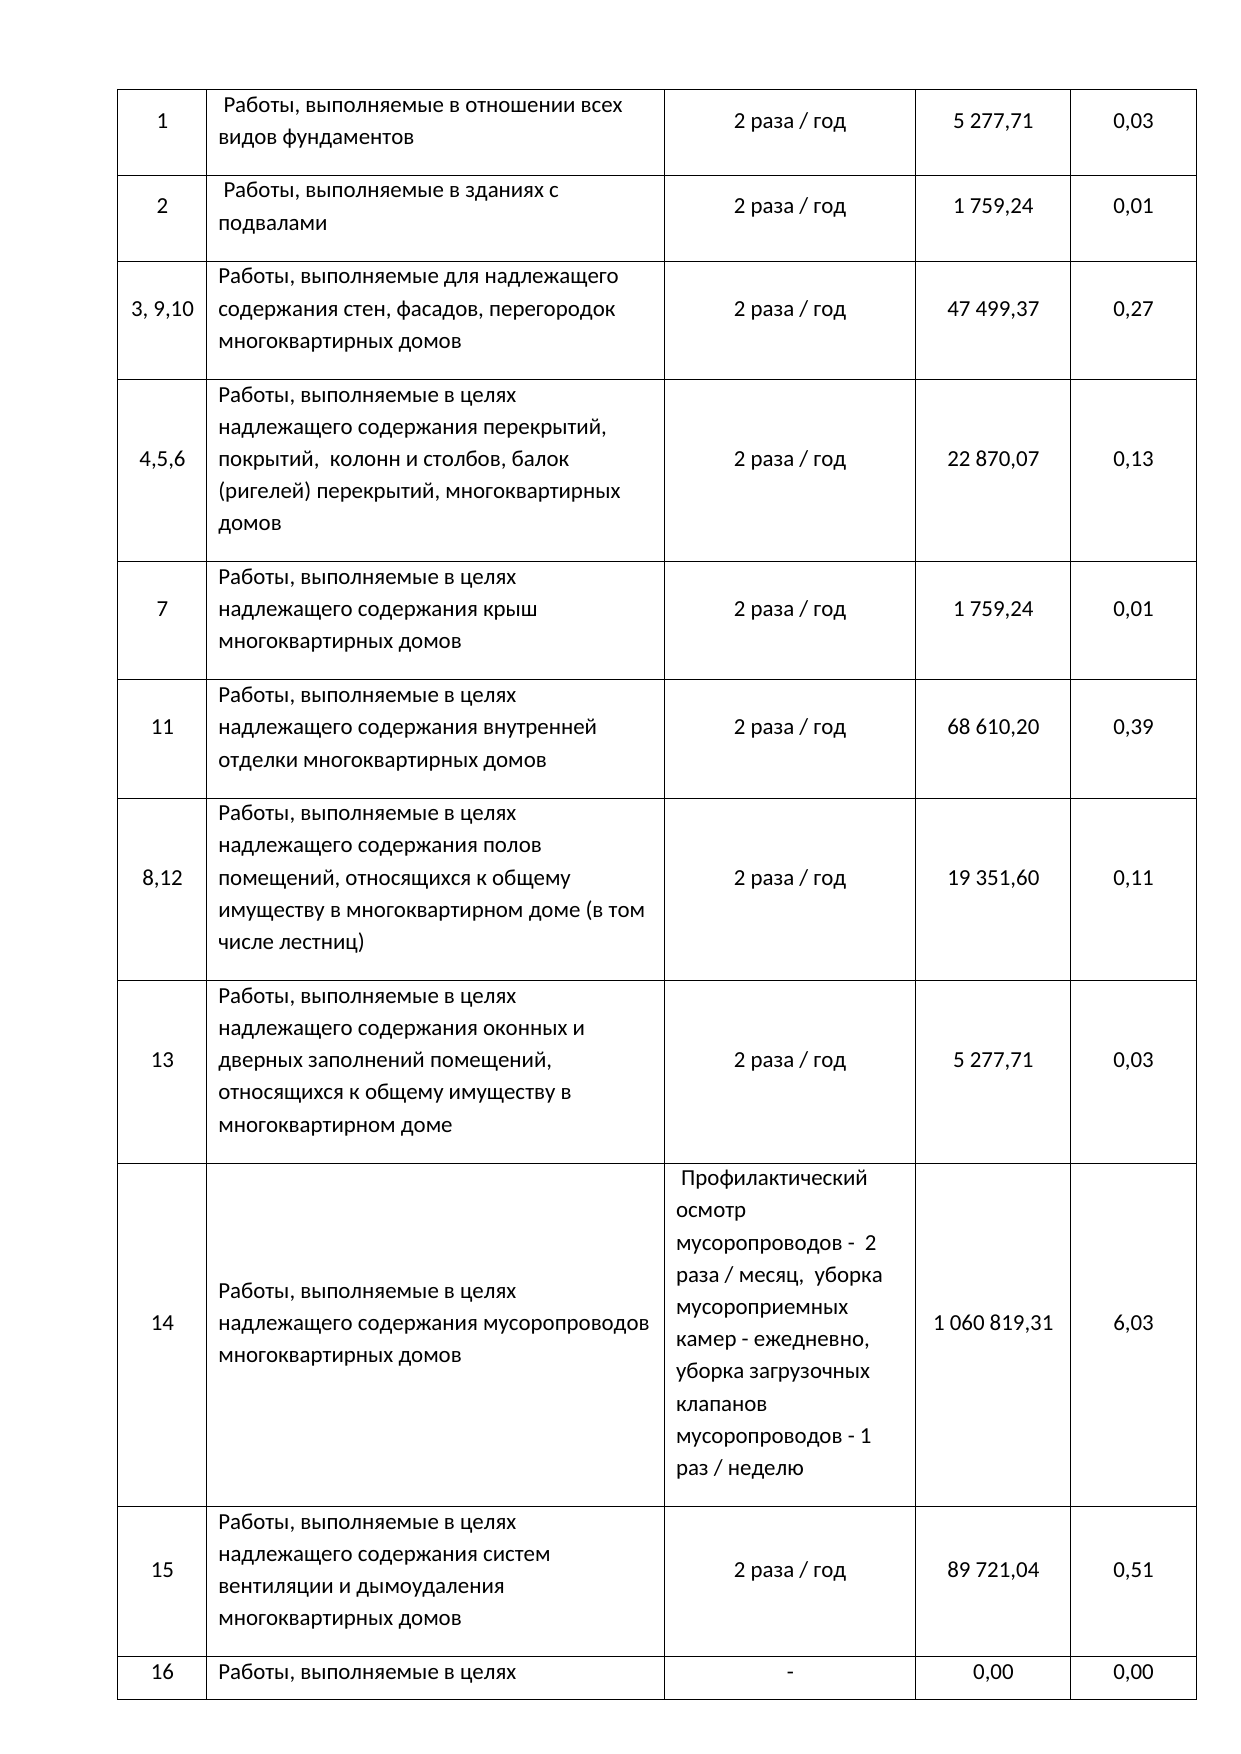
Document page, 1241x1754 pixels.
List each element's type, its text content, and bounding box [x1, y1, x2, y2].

table_cell 0,39 [1071, 680, 1196, 797]
table_cell 5 277,71 [916, 981, 1070, 1162]
table_cell 89 721,04 [916, 1507, 1070, 1656]
table_cell 5 277,71 [916, 90, 1070, 174]
table_cell 68 610,20 [916, 680, 1070, 797]
table_cell 0,00 [1071, 1657, 1196, 1699]
table_cell 1 060 819,31 [916, 1164, 1070, 1506]
table_cell 14 [118, 1164, 206, 1506]
table_cell 15 [118, 1507, 206, 1656]
table_cell 0,01 [1071, 562, 1196, 679]
table_cell 2 раза / год [665, 176, 915, 261]
table_cell 6,03 [1071, 1164, 1196, 1506]
table_cell 0,01 [1071, 176, 1196, 261]
table_cell 2 раза / год [665, 90, 915, 174]
table_cell 2 раза / год [665, 981, 915, 1162]
table_cell 2 раза / год [665, 1507, 915, 1656]
table_cell 2 раза / год [665, 380, 915, 561]
table_cell Работы, выполняемые для надлежащего содержания стен, фасадов, перегородок многоквартирных домов [207, 262, 664, 379]
table_cell 0,00 [916, 1657, 1070, 1699]
table_cell 11 [118, 680, 206, 797]
table_cell 0,51 [1071, 1507, 1196, 1656]
table_cell Работы, выполняемые в целях надлежащего содержания внутренней отделки многоквартирных домов [207, 680, 664, 797]
table_cell 0,13 [1071, 380, 1196, 561]
table_cell 1 759,24 [916, 562, 1070, 679]
table_cell Работы, выполняемые в целях надлежащего содержания перекрытий, покрытий, колонн и столбов, балок (ригелей) перекрытий, многоквартирных домов [207, 380, 664, 561]
table_cell 22 870,07 [916, 380, 1070, 561]
table_cell 4,5,6 [118, 380, 206, 561]
table_cell Работы, выполняемые в целях надлежащего содержания мусоропроводов многоквартирных домов [207, 1164, 664, 1506]
table_cell 2 раза / год [665, 562, 915, 679]
table_cell 1 759,24 [916, 176, 1070, 261]
table_cell 16 [118, 1657, 206, 1699]
table_cell 13 [118, 981, 206, 1162]
table_cell 47 499,37 [916, 262, 1070, 379]
table_cell - [665, 1657, 915, 1699]
table_cell 2 раза / год [665, 680, 915, 797]
table_cell 1 [118, 90, 206, 174]
table_cell Профилактический осмотр мусоропроводов - 2 раза / месяц, уборка мусороприемных камер - ежедневно, уборка загрузочных клапанов мусоропроводов - 1 раз / неделю [665, 1164, 915, 1506]
table_cell 7 [118, 562, 206, 679]
table_cell 2 [118, 176, 206, 261]
table_cell 2 раза / год [665, 799, 915, 980]
table_cell 0,03 [1071, 90, 1196, 174]
table_cell 0,03 [1071, 981, 1196, 1162]
table_cell Работы, выполняемые в целях надлежащего содержания крыш многоквартирных домов [207, 562, 664, 679]
table_cell 0,11 [1071, 799, 1196, 980]
table_cell 0,27 [1071, 262, 1196, 379]
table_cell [207, 1657, 664, 1699]
table_cell 3, 9,10 [118, 262, 206, 379]
table_cell 8,12 [118, 799, 206, 980]
table_cell Работы, выполняемые в целях надлежащего содержания систем вентиляции и дымоудаления многоквартирных домов [207, 1507, 664, 1656]
table_cell 19 351,60 [916, 799, 1070, 980]
table_cell Работы, выполняемые в отношении всех видов фундаментов [207, 90, 664, 174]
table_cell Работы, выполняемые в целях надлежащего содержания оконных и дверных заполнений помещений, относящихся к общему имуществу в многоквартирном доме [207, 981, 664, 1162]
table_cell 2 раза / год [665, 262, 915, 379]
table_cell Работы, выполняемые в зданиях с подвалами [207, 176, 664, 261]
table_cell Работы, выполняемые в целях надлежащего содержания полов помещений, относящихся к общему имуществу в многоквартирном доме (в том числе лестниц) [207, 799, 664, 980]
